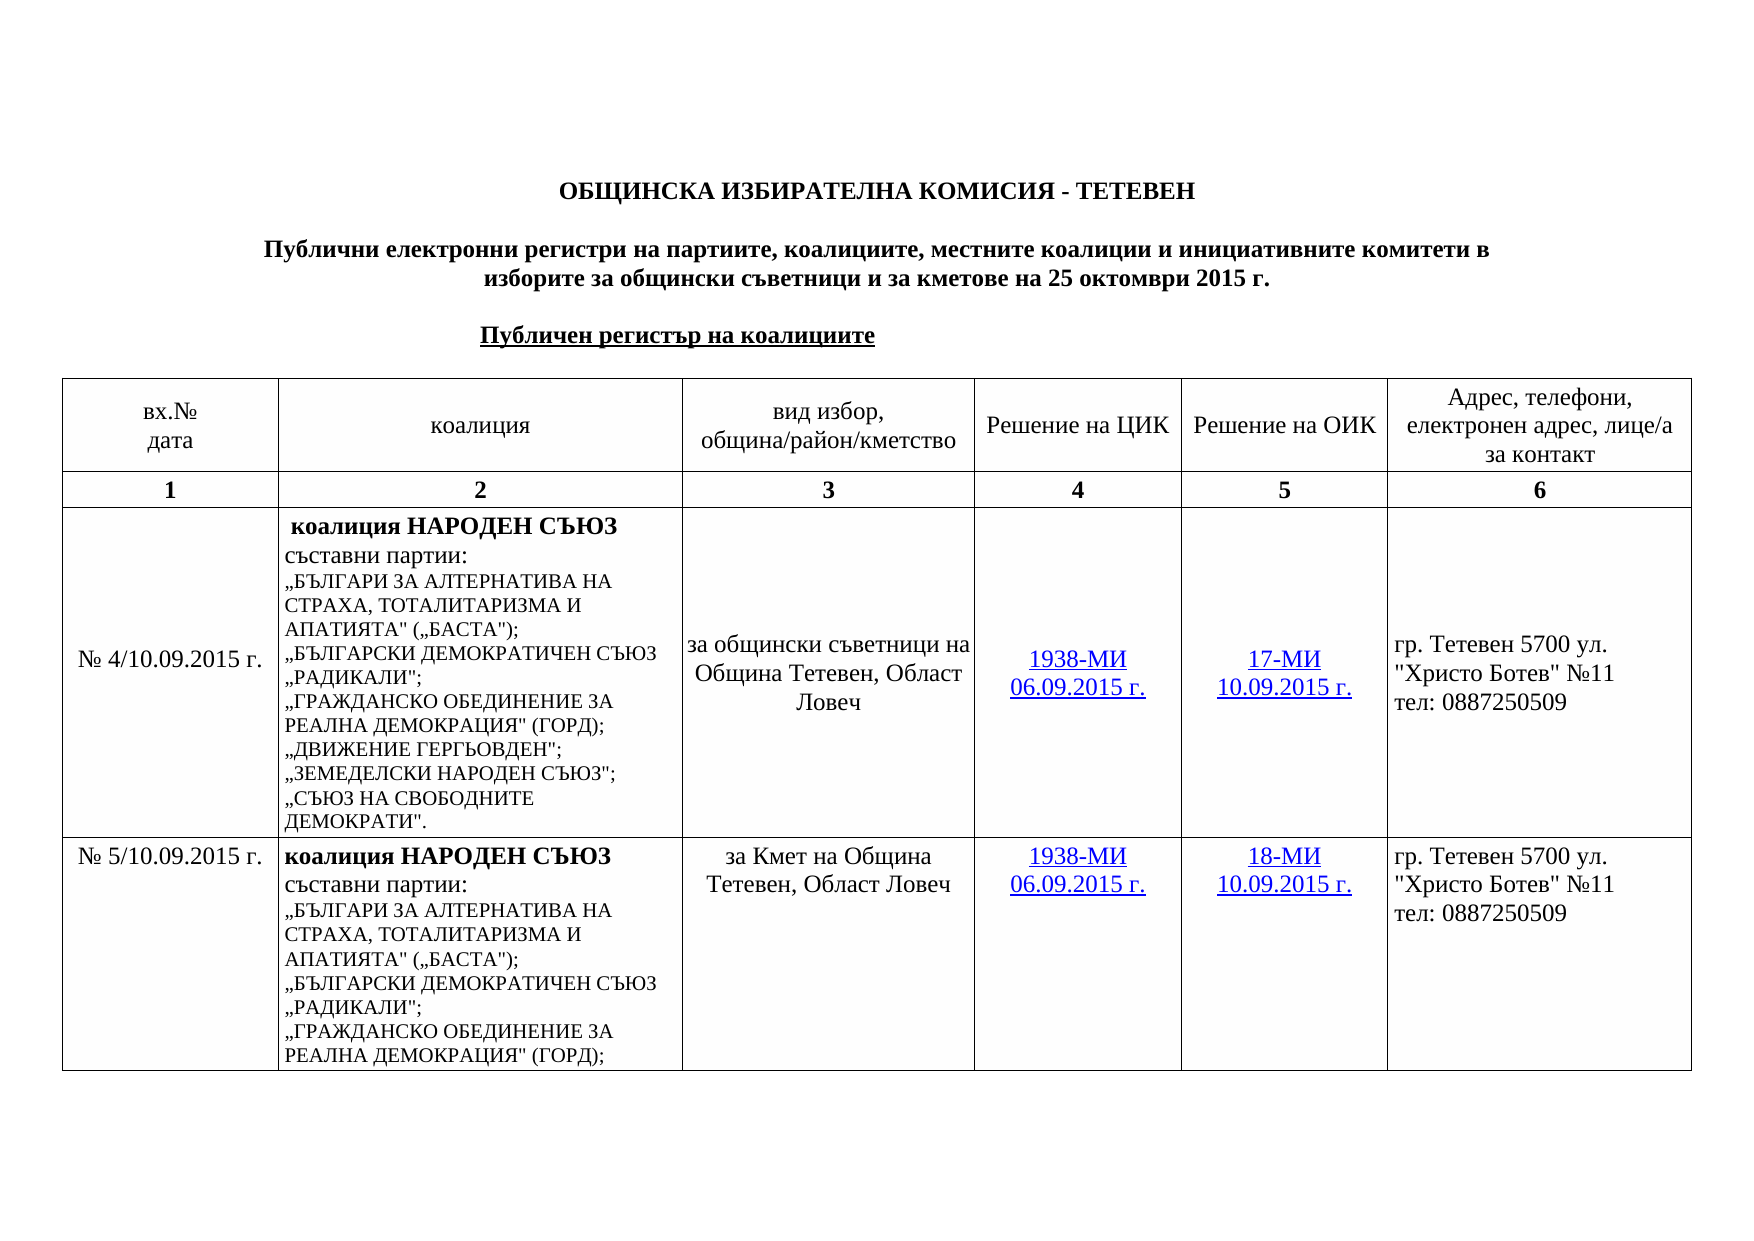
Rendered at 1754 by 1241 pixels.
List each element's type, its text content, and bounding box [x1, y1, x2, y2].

table_header вх.№ дата [63, 379, 278, 471]
table_header вид избор, община/район/кметство [683, 379, 974, 471]
list Публичен регистър на коалициите [480, 320, 1606, 349]
table_cell № 5/10.09.2015 г. [63, 838, 278, 1070]
table_cell гр. Тетевен 5700 ул. "Христо Ботев" №11 тел: 0887250509 [1388, 508, 1691, 837]
text Публични електронни регистри на партиите, коалициите, местните коалиции и инициативните комитети в [148, 234, 1606, 263]
text изборите за общински съветници и за кметове на 25 октомври 2015 г. [148, 263, 1606, 291]
table_cell 18-МИ 10.09.2015 г. [1182, 838, 1387, 1070]
table_header коалиция [279, 379, 682, 471]
text ОБЩИНСКА ИЗБИРАТЕЛНА КОМИСИЯ - ТЕТЕВЕН [148, 176, 1606, 205]
table_cell 2 [279, 472, 682, 507]
table_cell 5 [1182, 472, 1387, 507]
table_cell 17-МИ 10.09.2015 г. [1182, 508, 1387, 837]
table_cell 1938-МИ 06.09.2015 г. [975, 838, 1181, 1070]
table_cell № 4/10.09.2015 г. [63, 508, 278, 837]
table_cell за Кмет на Община Тетевен, Област Ловеч [683, 838, 974, 1070]
table_cell 6 [1388, 472, 1691, 507]
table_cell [279, 838, 682, 1070]
table_cell 3 [683, 472, 974, 507]
table_header Решение на ОИК [1182, 379, 1387, 471]
table_cell за общински съветници на Община Тетевен, Област Ловеч [683, 508, 974, 837]
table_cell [1388, 838, 1691, 1070]
table_header Адрес, телефони, eлектронен адрес, лице/а за контакт [1388, 379, 1691, 471]
table_cell 1 [63, 472, 278, 507]
table_cell 4 [975, 472, 1181, 507]
table_cell 1938-МИ 06.09.2015 г. [975, 508, 1181, 837]
table_header Решение на ЦИК [975, 379, 1181, 471]
